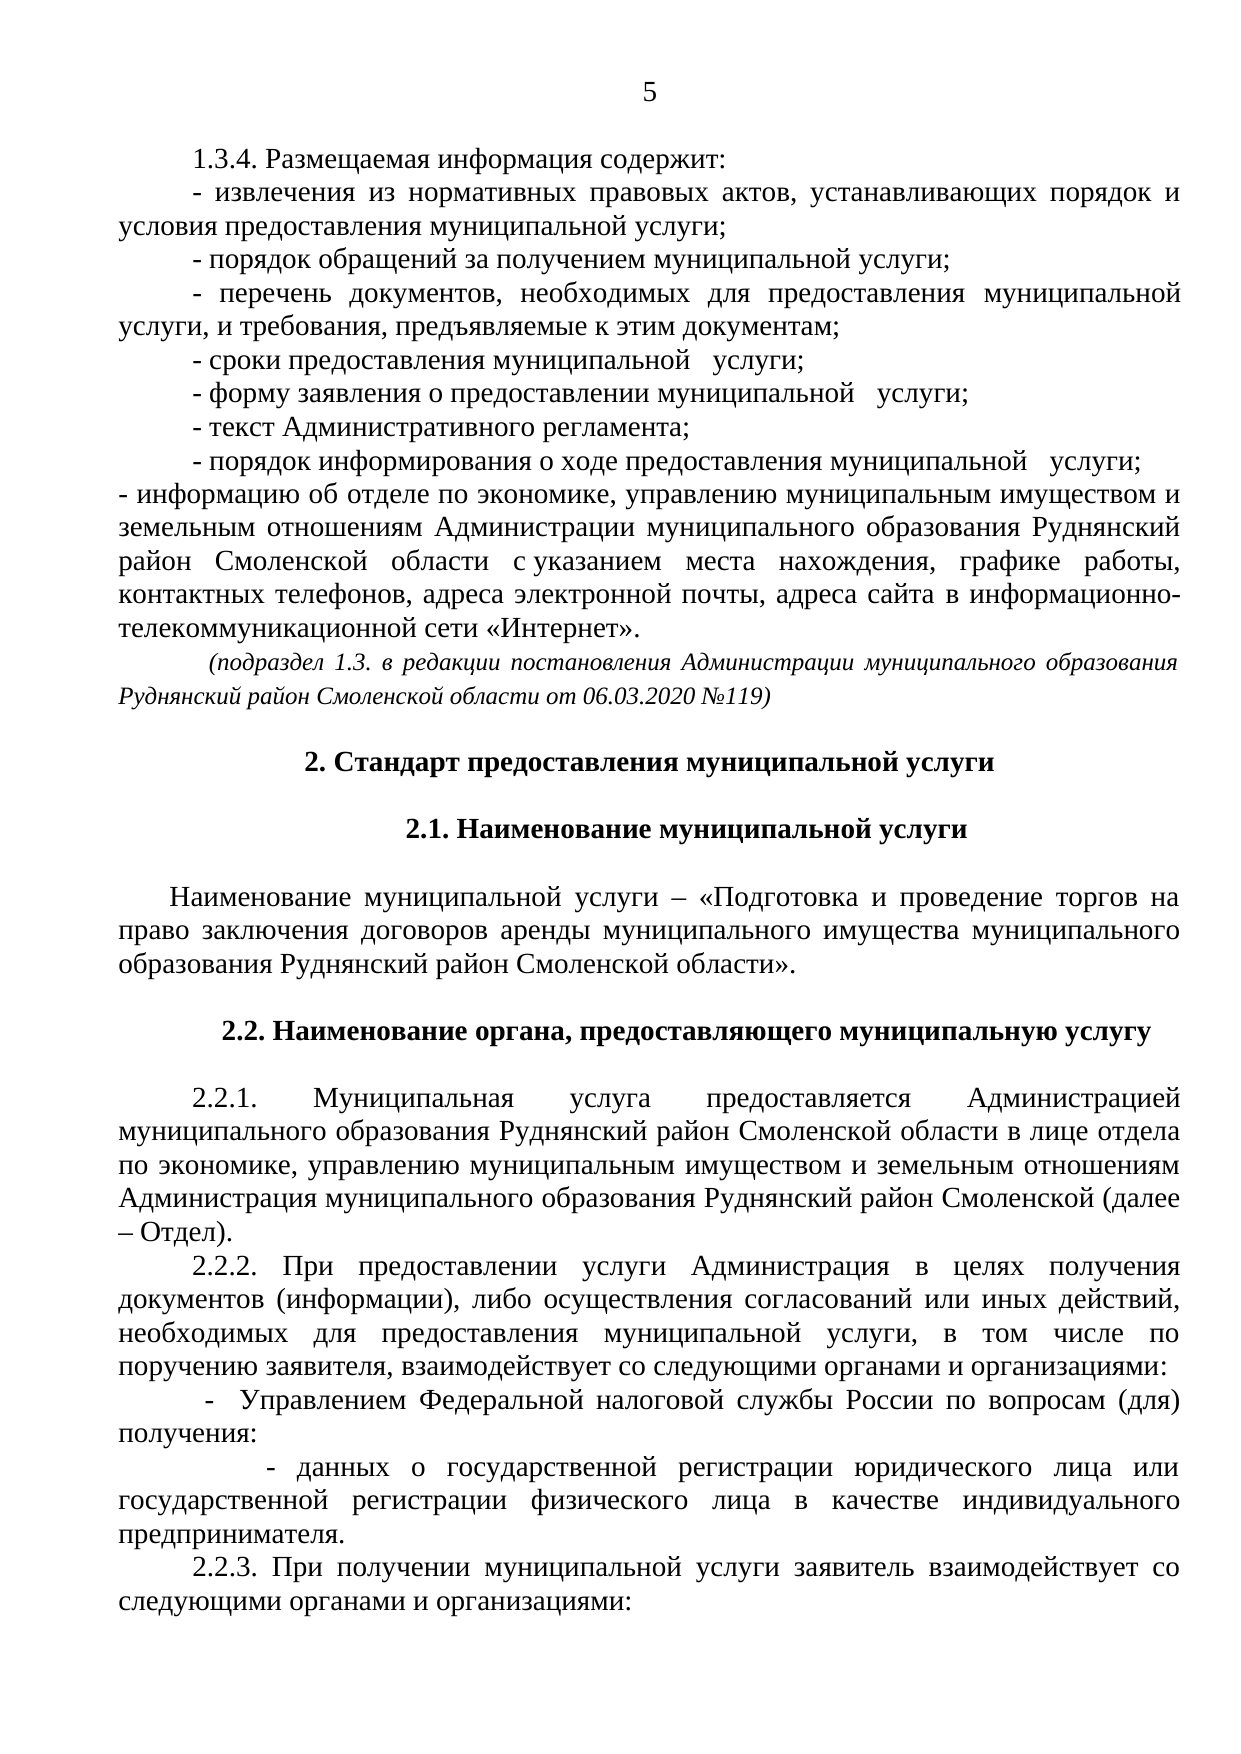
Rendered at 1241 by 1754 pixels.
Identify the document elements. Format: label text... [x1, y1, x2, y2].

text 2. Стандарт предоставления муниципальной услуги [118, 744, 1181, 778]
text - Управлением Федеральной налоговой службы России по вопросам (для) получения: [118, 1382, 1181, 1449]
text 2.2.1. Муниципальная услуга предоставляется Администрацией муниципального образования Руднянский район Смоленской области в лице отдела по экономике, управлению муниципальным имуществом и земельным отношениям Администрация муниципального образования Руднянский район Смоленской (далее – Отдел). [118, 1080, 1181, 1248]
text - извлечения из нормативных правовых актов, устанавливающих порядок и условия предоставления муниципальной услуги; [118, 174, 1181, 241]
text - порядок обращений за получением муниципальной услуги; [118, 241, 1181, 275]
text - сроки предоставления муниципальной услуги; [118, 342, 1181, 376]
text - порядок информирования о ходе предоставления муниципальной услуги; [118, 443, 1181, 476]
text 2.2. Наименование органа, предоставляющего муниципальную услугу [118, 1013, 1181, 1046]
text 2.2.3. При получении муниципальной услуги заявитель взаимодействует со следующими органами и организациями: [118, 1549, 1181, 1617]
text - перечень документов, необходимых для предоставления муниципальной услуги, и требования, предъявляемые к этим документам; [118, 275, 1181, 342]
text (подраздел 1.3. в редакции постановления Администрации муниципального образования Руднянский район Смоленской области от 06.03.2020 №119) [118, 644, 1181, 711]
text - информацию об отделе по экономике, управлению муниципальным имуществом и земельным отношениям Администрации муниципального образования Руднянский район Смоленской области с указанием места нахождения, графике работы, контактных телефонов, адреса электронной почты, адреса сайта в информационно-телекоммуникационной сети «Интернет». [118, 476, 1181, 644]
text 2.1. Наименование муниципальной услуги [118, 812, 1181, 845]
text 1.3.4. Размещаемая информация содержит: [118, 141, 1181, 174]
text - форму заявления о предоставлении муниципальной услуги; [118, 376, 1181, 409]
text 2.2.2. При предоставлении услуги Администрация в целях получения документов (информации), либо осуществления согласований или иных действий, необходимых для предоставления муниципальной услуги, в том числе по поручению заявителя, взаимодействует со следующими органами и организациями: [118, 1248, 1181, 1382]
text Наименование муниципальной услуги – «Подготовка и проведение торгов на право заключения договоров аренды муниципального имущества муниципального образования Руднянский район Смоленской области». [118, 879, 1181, 979]
text - текст Административного регламента; [118, 409, 1181, 443]
text - данных о государственной регистрации юридического лица или государственной регистрации физического лица в качестве индивидуального предпринимателя. [118, 1449, 1181, 1549]
